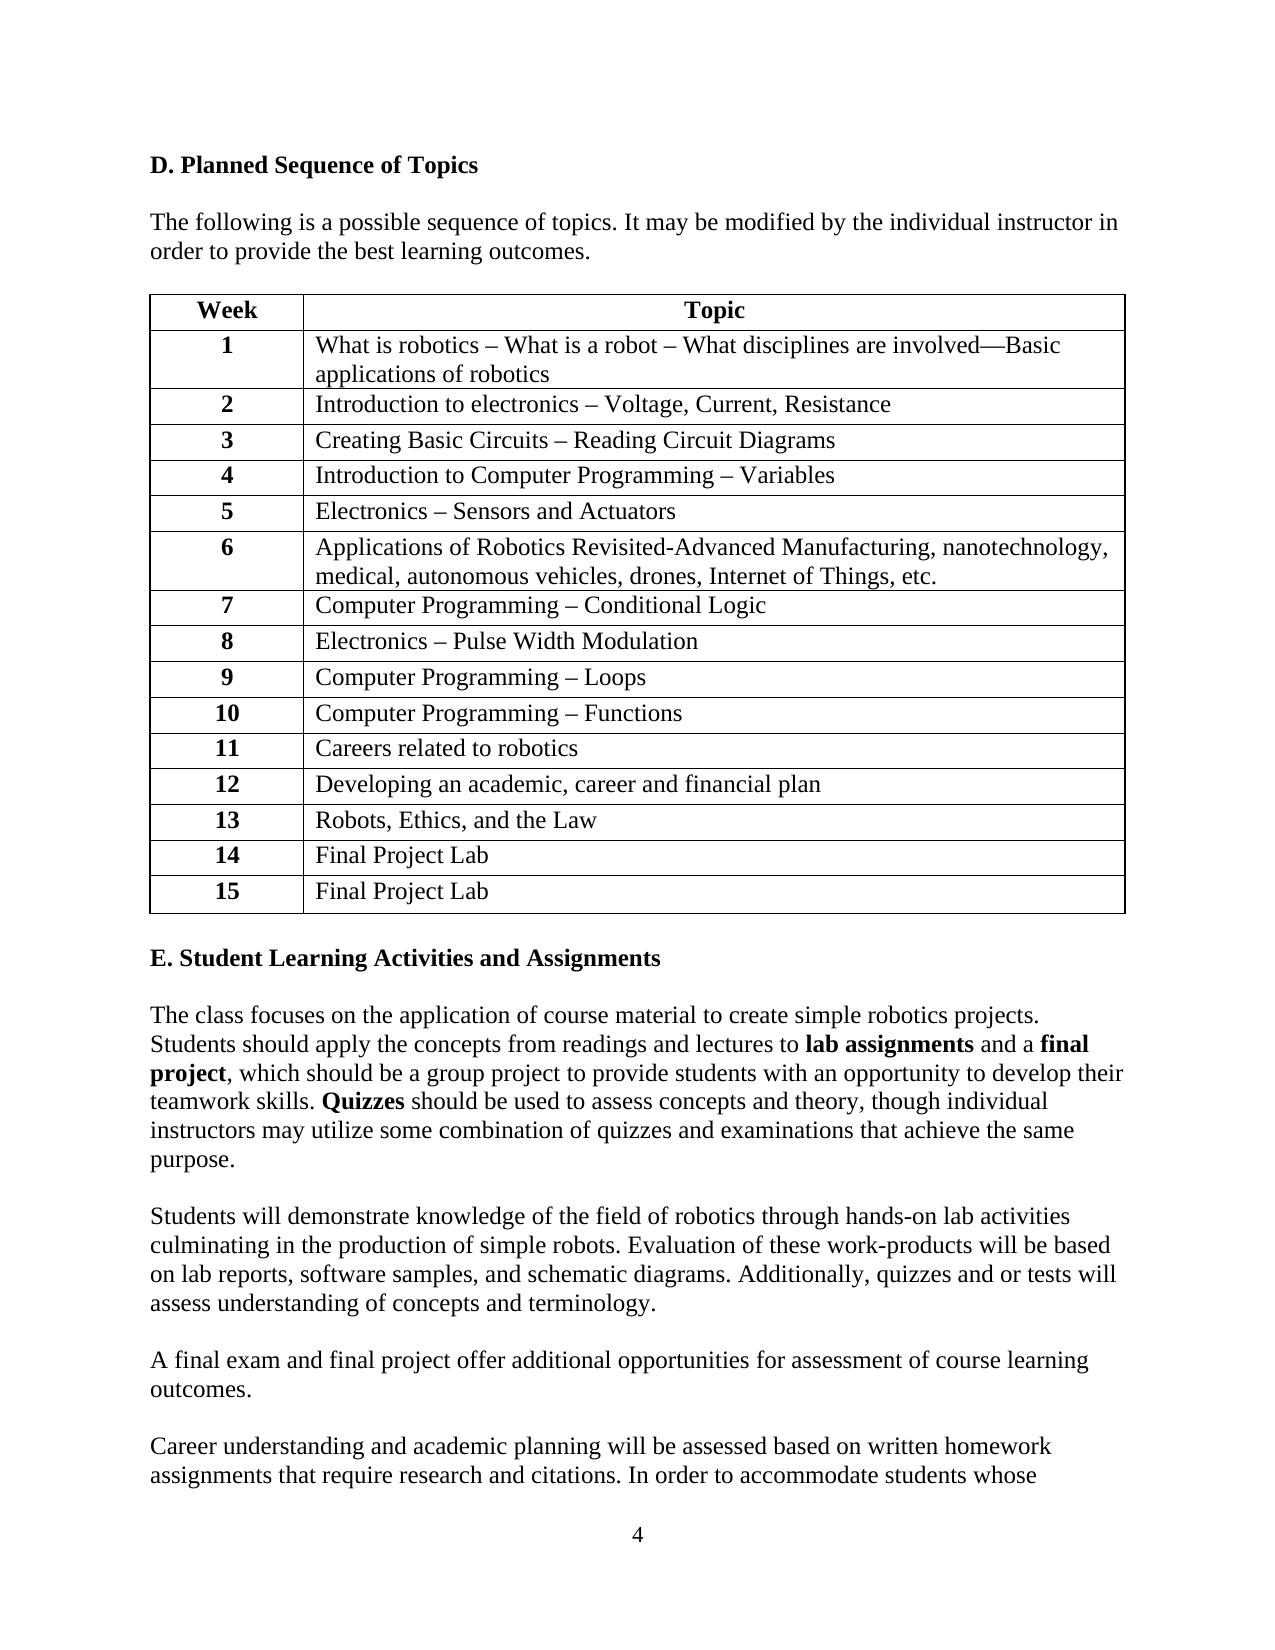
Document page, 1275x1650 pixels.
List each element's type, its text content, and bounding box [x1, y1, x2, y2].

table_cell 12 [151, 769, 303, 804]
table_cell 3 [151, 425, 303, 459]
table_cell 7 [151, 591, 303, 625]
table_cell 10 [151, 698, 303, 732]
text The following is a possible sequence of topics. It may be modified by the individual instructor in order to provide the best learning outcomes. [150, 207, 1125, 265]
table_cell 13 [151, 805, 303, 839]
table_cell Computer Programming – Conditional Logic [304, 591, 1124, 625]
table_cell Computer Programming – Functions [304, 698, 1124, 732]
table_cell 5 [151, 496, 303, 531]
table_cell Electronics – Sensors and Actuators [304, 496, 1124, 531]
table_cell 14 [151, 841, 303, 875]
table_cell 6 [151, 532, 303, 589]
text E. Student Learning Activities and Assignments [150, 943, 1125, 971]
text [150, 1431, 1125, 1489]
table_header Topic [304, 295, 1124, 329]
table_cell What is robotics – What is a robot – What disciplines are involved—Basic applications of robotics [304, 331, 1124, 388]
table_cell Creating Basic Circuits – Reading Circuit Diagrams [304, 425, 1124, 459]
table_cell Computer Programming – Loops [304, 662, 1124, 697]
text A final exam and final project offer additional opportunities for assessment of course learning outcomes. [150, 1345, 1125, 1403]
table_cell Developing an academic, career and financial plan [304, 769, 1124, 804]
table_cell 4 [151, 461, 303, 495]
table_cell Introduction to electronics – Voltage, Current, Resistance [304, 389, 1124, 424]
table_cell Robots, Ethics, and the Law [304, 805, 1124, 839]
table_cell 2 [151, 389, 303, 424]
table_cell 1 [151, 331, 303, 388]
table_cell 8 [151, 626, 303, 661]
text D. Planned Sequence of Topics [150, 150, 1125, 179]
table_cell Final Project Lab [304, 876, 1124, 913]
table_cell Careers related to robotics [304, 734, 1124, 768]
table_cell Applications of Robotics Revisited-Advanced Manufacturing, nanotechnology, medical, autonomous vehicles, drones, Internet of Things, etc. [304, 532, 1124, 589]
table_header Week [151, 295, 303, 329]
table_cell Final Project Lab [304, 841, 1124, 875]
text Students will demonstrate knowledge of the field of robotics through hands-on lab activities culminating in the production of simple robots. Evaluation of these work-products will be based on lab reports, software samples, and schematic diagrams. Additionally, quizzes and or tests will assess understanding of concepts and terminology. [150, 1201, 1125, 1316]
table_cell Introduction to Computer Programming – Variables [304, 461, 1124, 495]
text The class focuses on the application of course material to create simple robotics projects. Students should apply the concepts from readings and lectures to lab assignments and a final project, which should be a group project to provide students with an opportunity to develop their teamwork skills. Quizzes should be used to assess concepts and theory, though individual instructors may utilize some combination of quizzes and examinations that achieve the same purpose. [150, 1000, 1125, 1173]
table_cell 9 [151, 662, 303, 697]
table_cell 15 [151, 876, 303, 913]
table_cell Electronics – Pulse Width Modulation [304, 626, 1124, 661]
table_cell 11 [151, 734, 303, 768]
